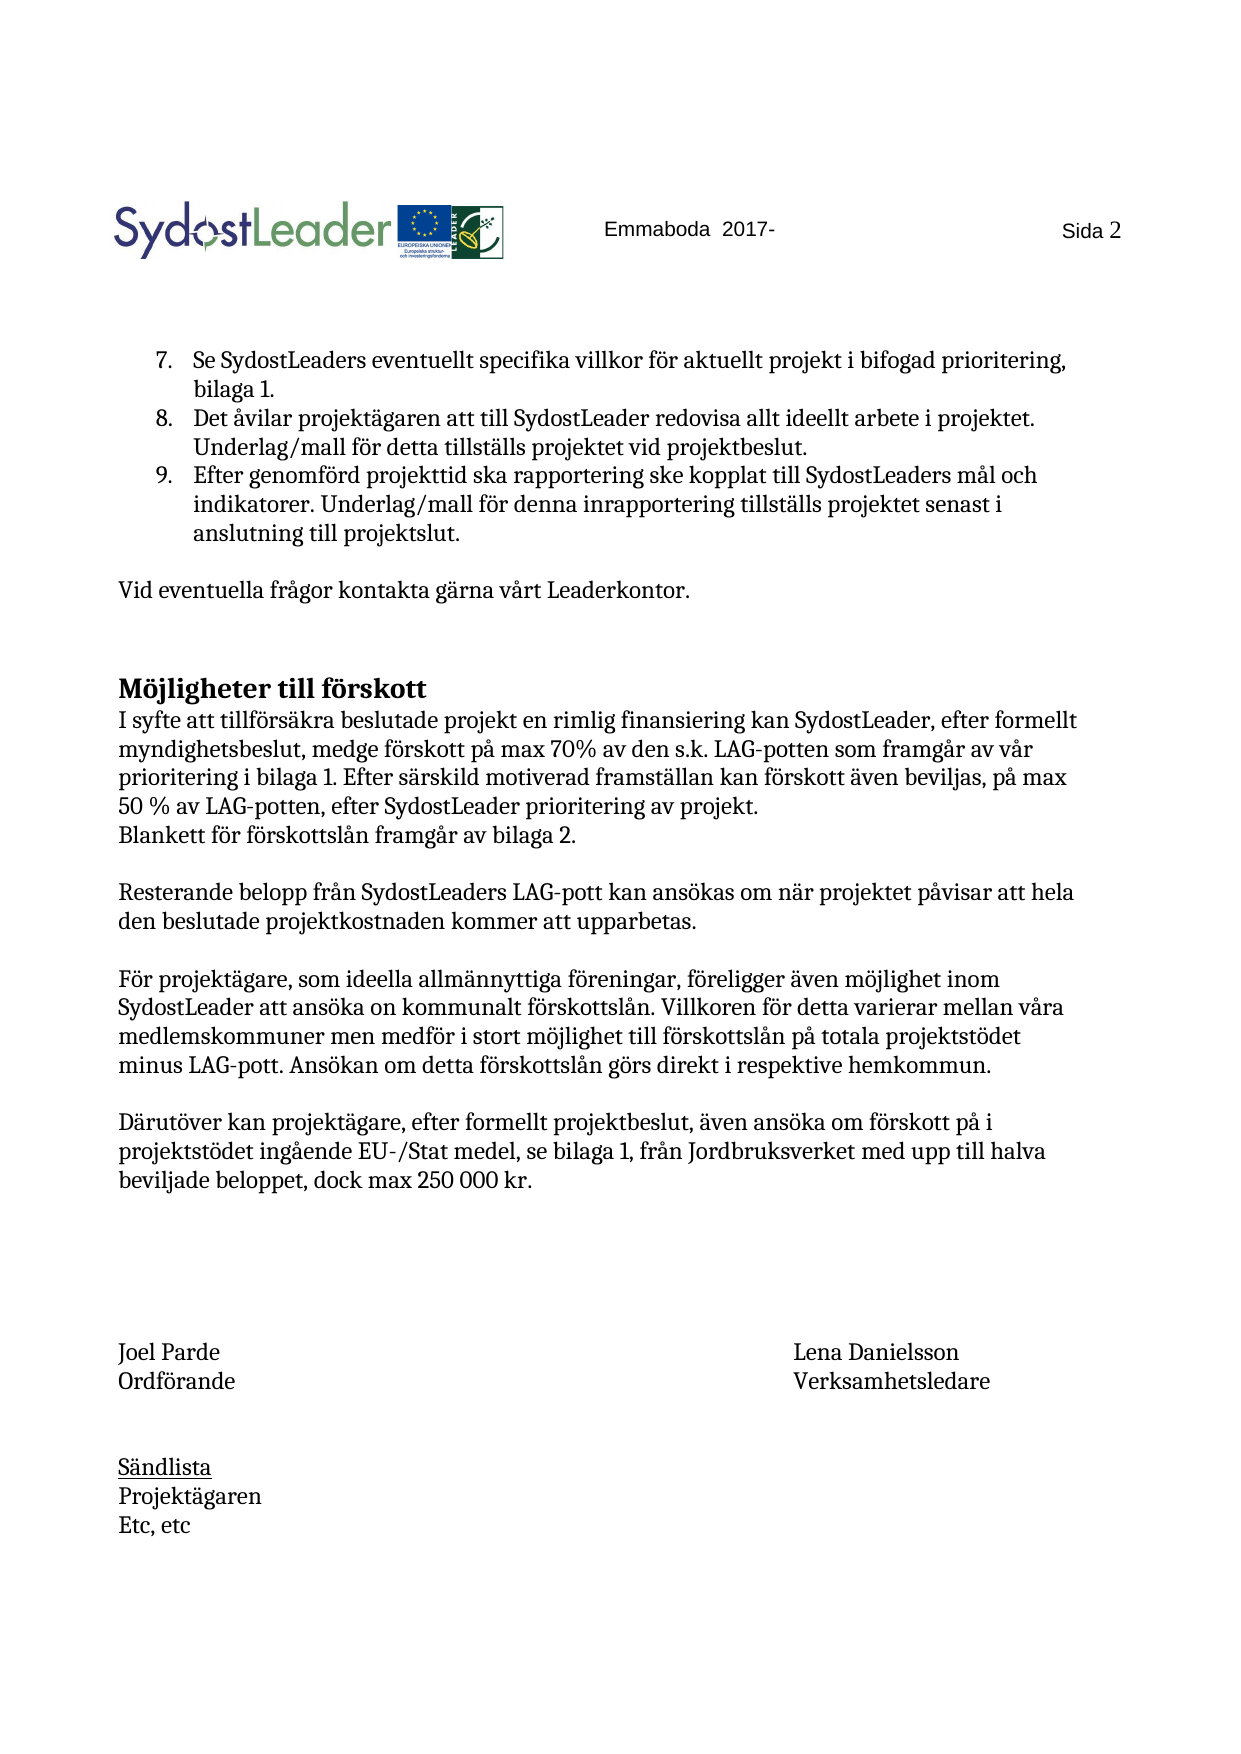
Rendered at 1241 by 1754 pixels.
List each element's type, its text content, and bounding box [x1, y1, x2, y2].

text Projektägaren [118, 1482, 1090, 1511]
list Se SydostLeaders eventuellt specifika villkor för aktuellt projekt i bifogad prioritering, bilaga 1. [156, 346, 1090, 404]
picture [397, 205, 504, 259]
picture [110, 200, 392, 259]
text Möjligheter till förskott [118, 672, 1090, 706]
text Sändlista [118, 1453, 1090, 1482]
text Resterande belopp från SydostLeaders LAG-pott kan ansökas om när projektet påvisar att hela den beslutade projektkostnaden kommer att upparbetas. [118, 878, 1090, 936]
text Därutöver kan projektägare, efter formellt projektbeslut, även ansöka om förskott på i projektstödet ingående EU-/Stat medel, se bilaga 1, från Jordbruksverket med upp till halva beviljade beloppet, dock max 250 000 kr. [118, 1108, 1090, 1194]
list Efter genomförd projekttid ska rapportering ske kopplat till SydostLeaders mål och indikatorer. Underlag/mall för denna inrapportering tillställs projektet senast i anslutning till projektslut. [156, 461, 1090, 548]
text För projektägare, som ideella allmännyttiga föreningar, föreligger även möjlighet inom SydostLeader att ansöka on kommunalt förskottslån. Villkoren för detta varierar mellan våra medlemskommuner men medför i stort möjlighet till förskottslån på totala projektstödet minus LAG-pott. Ansökan om detta förskottslån görs direkt i respektive hemkommun. [118, 964, 1090, 1079]
text Vid eventuella frågor kontakta gärna vårt Leaderkontor. [118, 576, 1090, 605]
text Etc, etc [118, 1511, 1090, 1539]
list Det åvilar projektägaren att till SydostLeader redovisa allt ideellt arbete i projektet. Underlag/mall för detta tillställs projektet vid projektbeslut. [156, 404, 1090, 461]
text Joel Parde Lena Danielsson [118, 1338, 1090, 1367]
text Blankett för förskottslån framgår av bilaga 2. [118, 821, 1090, 849]
text Ordförande Verksamhetsledare [118, 1367, 1090, 1396]
text I syfte att tillförsäkra beslutade projekt en rimlig finansiering kan SydostLeader, efter formellt myndighetsbeslut, medge förskott på max 70% av den s.k. LAG-potten som framgår av vår prioritering i bilaga 1. Efter särskild motiverad framställan kan förskott även beviljas, på max 50 % av LAG-potten, efter SydostLeader prioritering av projekt. [118, 706, 1090, 821]
